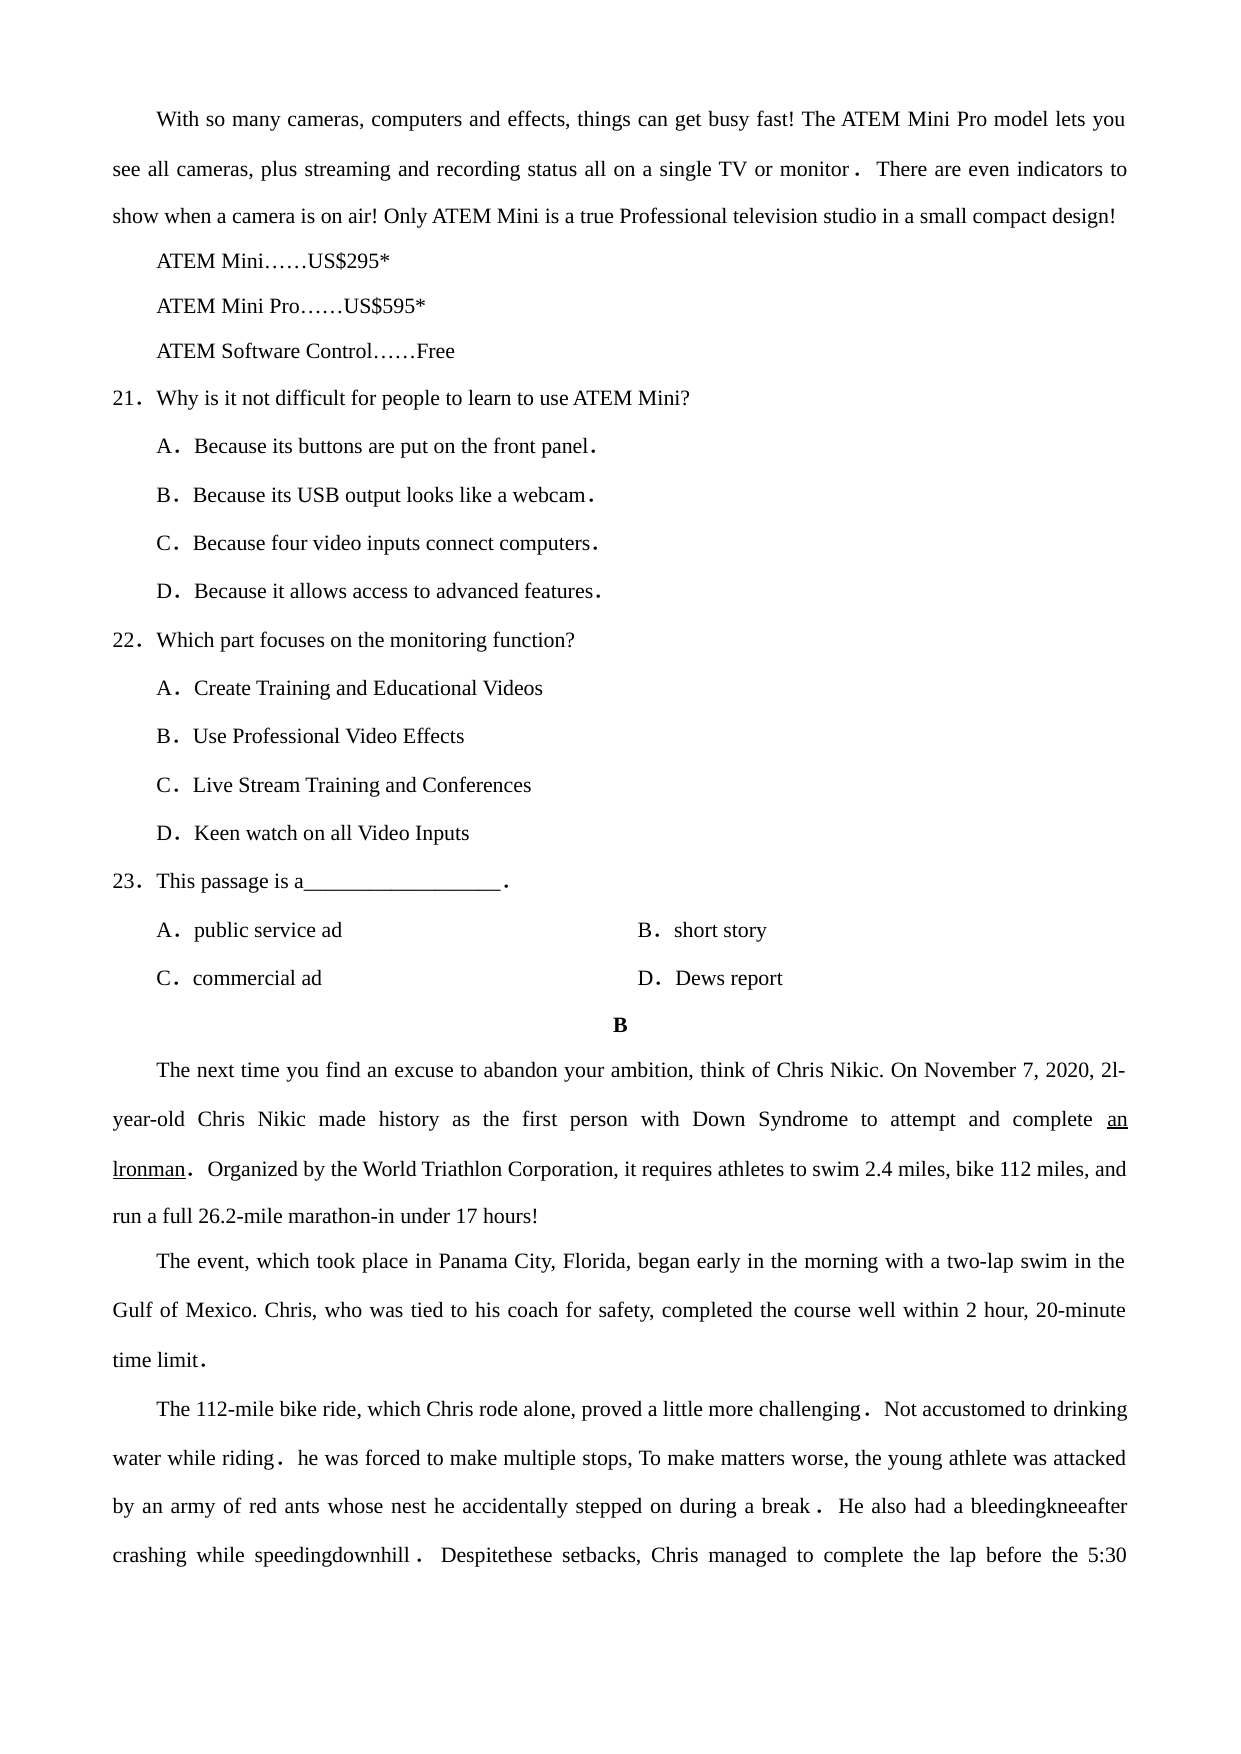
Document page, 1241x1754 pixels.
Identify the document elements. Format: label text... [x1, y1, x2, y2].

text A．public service ad B．short story [112, 911, 1128, 944]
text D．Because it allows access to advanced features． [112, 573, 1128, 606]
text 21．Why is it not difficult for people to learn to use ATEM Mini? [112, 380, 1128, 412]
text ATEM Software Control……Free [112, 335, 1128, 367]
text C．Live Stream Training and Conferences [112, 766, 1128, 799]
text B [112, 1008, 1128, 1041]
text B．Use Professional Video Effects [112, 718, 1128, 751]
text C．commercial ad D．Dews report [112, 960, 1128, 992]
text C．Because four video inputs connect computers． [112, 525, 1128, 557]
text ATEM Mini……US$295* [112, 244, 1128, 277]
text With so many cameras, computers and effects, things can get busy fast! The ATEM Mini Pro model lets you see all cameras, plus streaming and recording status all on a single TV or monitor．There are even indicators to show when a camera is on air! Only ATEM Mini is a true Professional television studio in a small compact design! [112, 102, 1128, 232]
text A．Create Training and Educational Videos [112, 670, 1128, 702]
text The next time you find an excuse to abandon your ambition, think of Chris Nikic. On November 7, 2020, 2l-year-old Chris Nikic made history as the first person with Down Syndrome to attempt and complete an lronman．Organized by the World Triathlon Corporation, it requires athletes to swim 2.4 miles, bike 112 miles, and run a full 26.2-mile marathon-in under 17 hours! [112, 1053, 1128, 1232]
text B．Because its USB output looks like a webcam． [112, 476, 1128, 509]
text ATEM Mini Pro……US$595* [112, 289, 1128, 322]
text D．Keen watch on all Video Inputs [112, 815, 1128, 847]
text The event, which took place in Panama City, Florida, began early in the morning with a two-lap swim in the Gulf of Mexico. Chris, who was tied to his coach for safety, completed the course well within 2 hour, 20-minute time limit． [112, 1244, 1128, 1374]
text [112, 1390, 1128, 1569]
text 22．Which part focuses on the monitoring function? [112, 621, 1128, 654]
text A．Because its buttons are put on the front panel． [112, 428, 1128, 461]
text 23．This passage is a__________________． [112, 863, 1128, 896]
